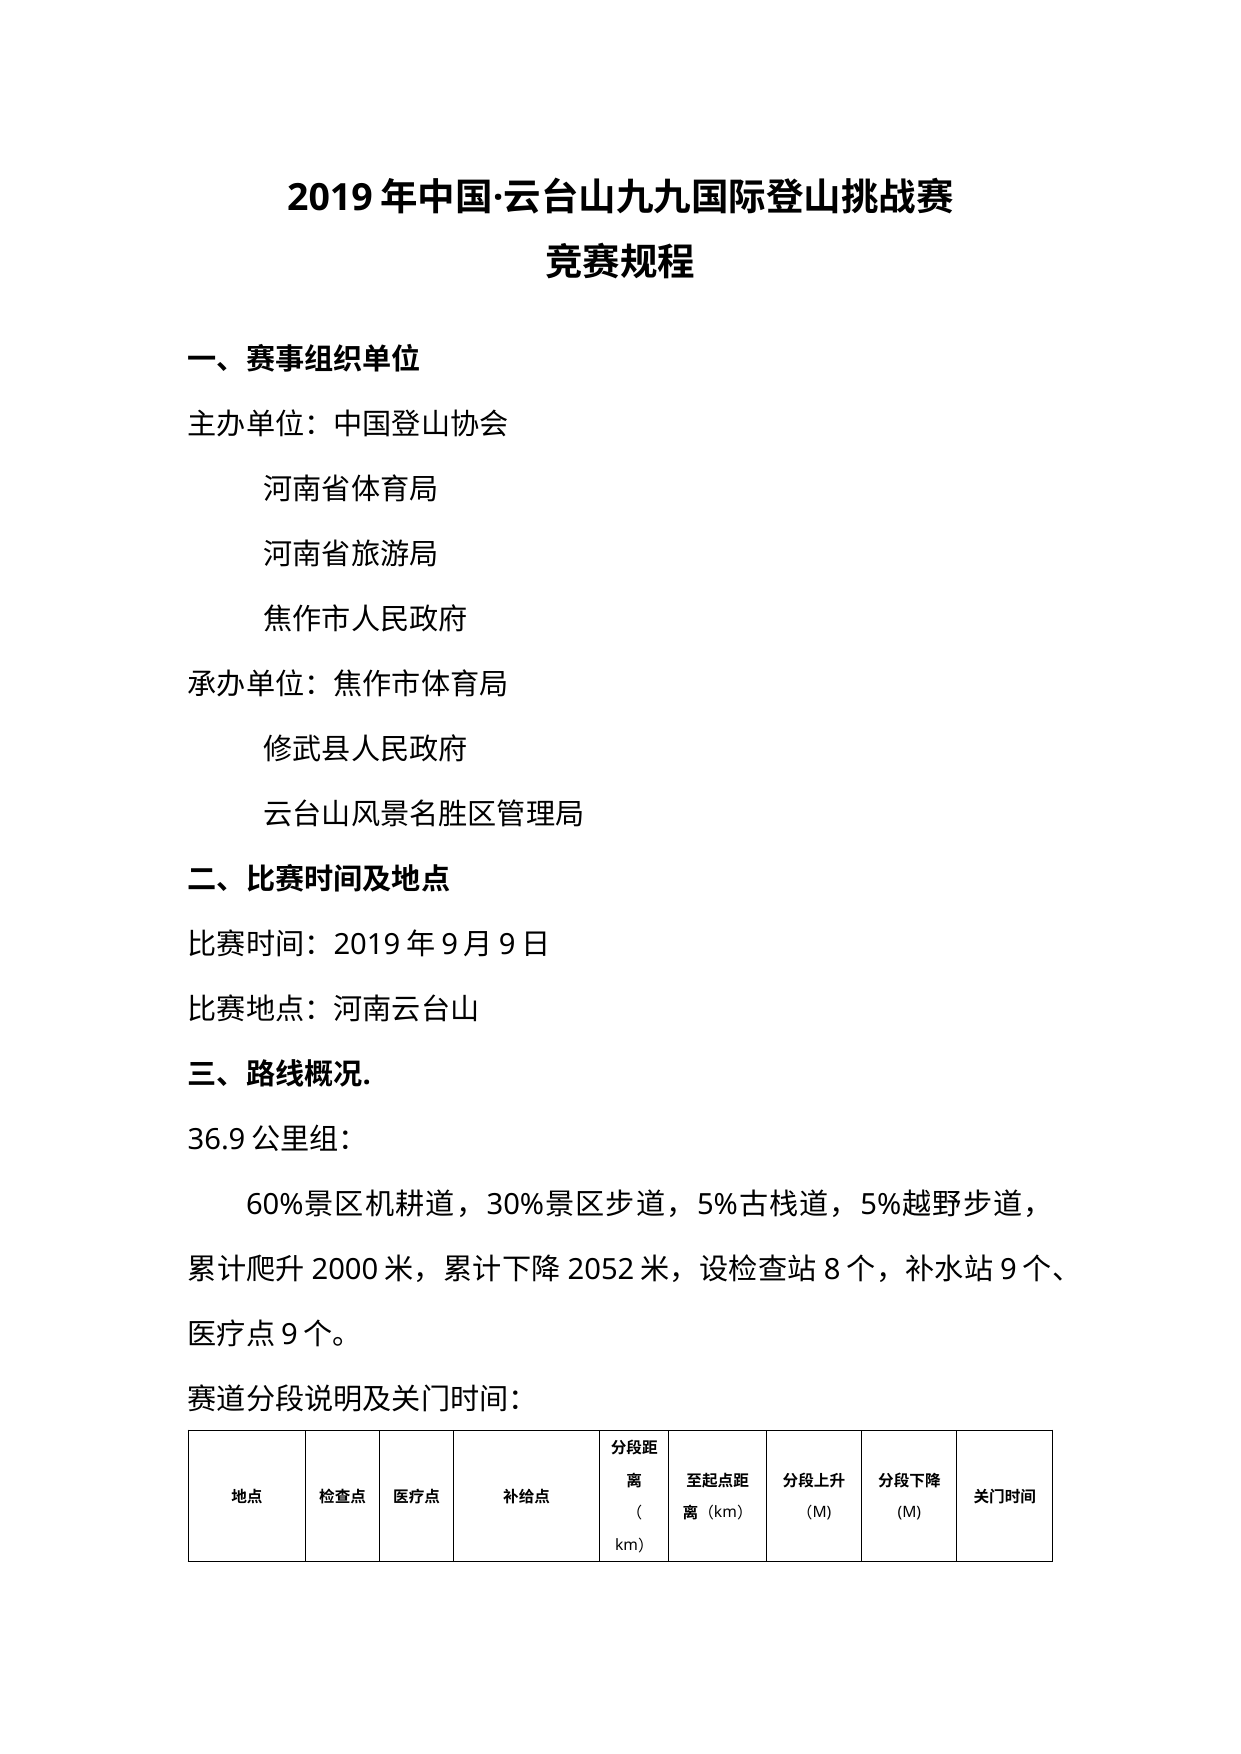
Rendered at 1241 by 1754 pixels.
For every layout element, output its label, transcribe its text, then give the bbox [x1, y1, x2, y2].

text 河南省体育局 [187, 454, 1053, 519]
table_header 分段距离（km） [600, 1431, 668, 1561]
table_header 至起点距离（km） [669, 1431, 766, 1561]
text 比赛地点：河南云台山 [187, 974, 1053, 1039]
text 三、路线概况. [187, 1039, 1053, 1104]
text 主办单位：中国登山协会 [187, 389, 1053, 454]
table_header 检查点 [306, 1431, 379, 1561]
text 2019年中国·云台山九九国际登山挑战赛 [187, 162, 1053, 227]
text 赛道分段说明及关门时间： [187, 1364, 1053, 1429]
table_header 分段下降(M) [862, 1431, 956, 1561]
table_header 分段上升（M) [767, 1431, 861, 1561]
table_header 补给点 [454, 1431, 599, 1561]
table_header 医疗点 [380, 1431, 453, 1561]
table_header 地点 [189, 1431, 305, 1561]
text 焦作市人民政府 [187, 584, 1053, 649]
text 竞赛规程 [187, 227, 1053, 292]
text 修武县人民政府 [187, 714, 1053, 779]
table_header 关门时间 [957, 1431, 1052, 1561]
text 36.9公里组： [187, 1104, 1053, 1169]
text 云台山风景名胜区管理局 [187, 779, 1053, 844]
text 一、赛事组织单位 [187, 324, 1053, 389]
text 二、比赛时间及地点 [187, 844, 1053, 909]
text 比赛时间：2019年9月9日 [187, 909, 1053, 974]
text 承办单位：焦作市体育局 [187, 649, 1053, 714]
text 60%景区机耕道，30%景区步道，5%古栈道，5%越野步道，累计爬升2000米，累计下降2052米，设检查站8个，补水站9个、医疗点9个。 [187, 1169, 1053, 1364]
text 河南省旅游局 [187, 519, 1053, 584]
